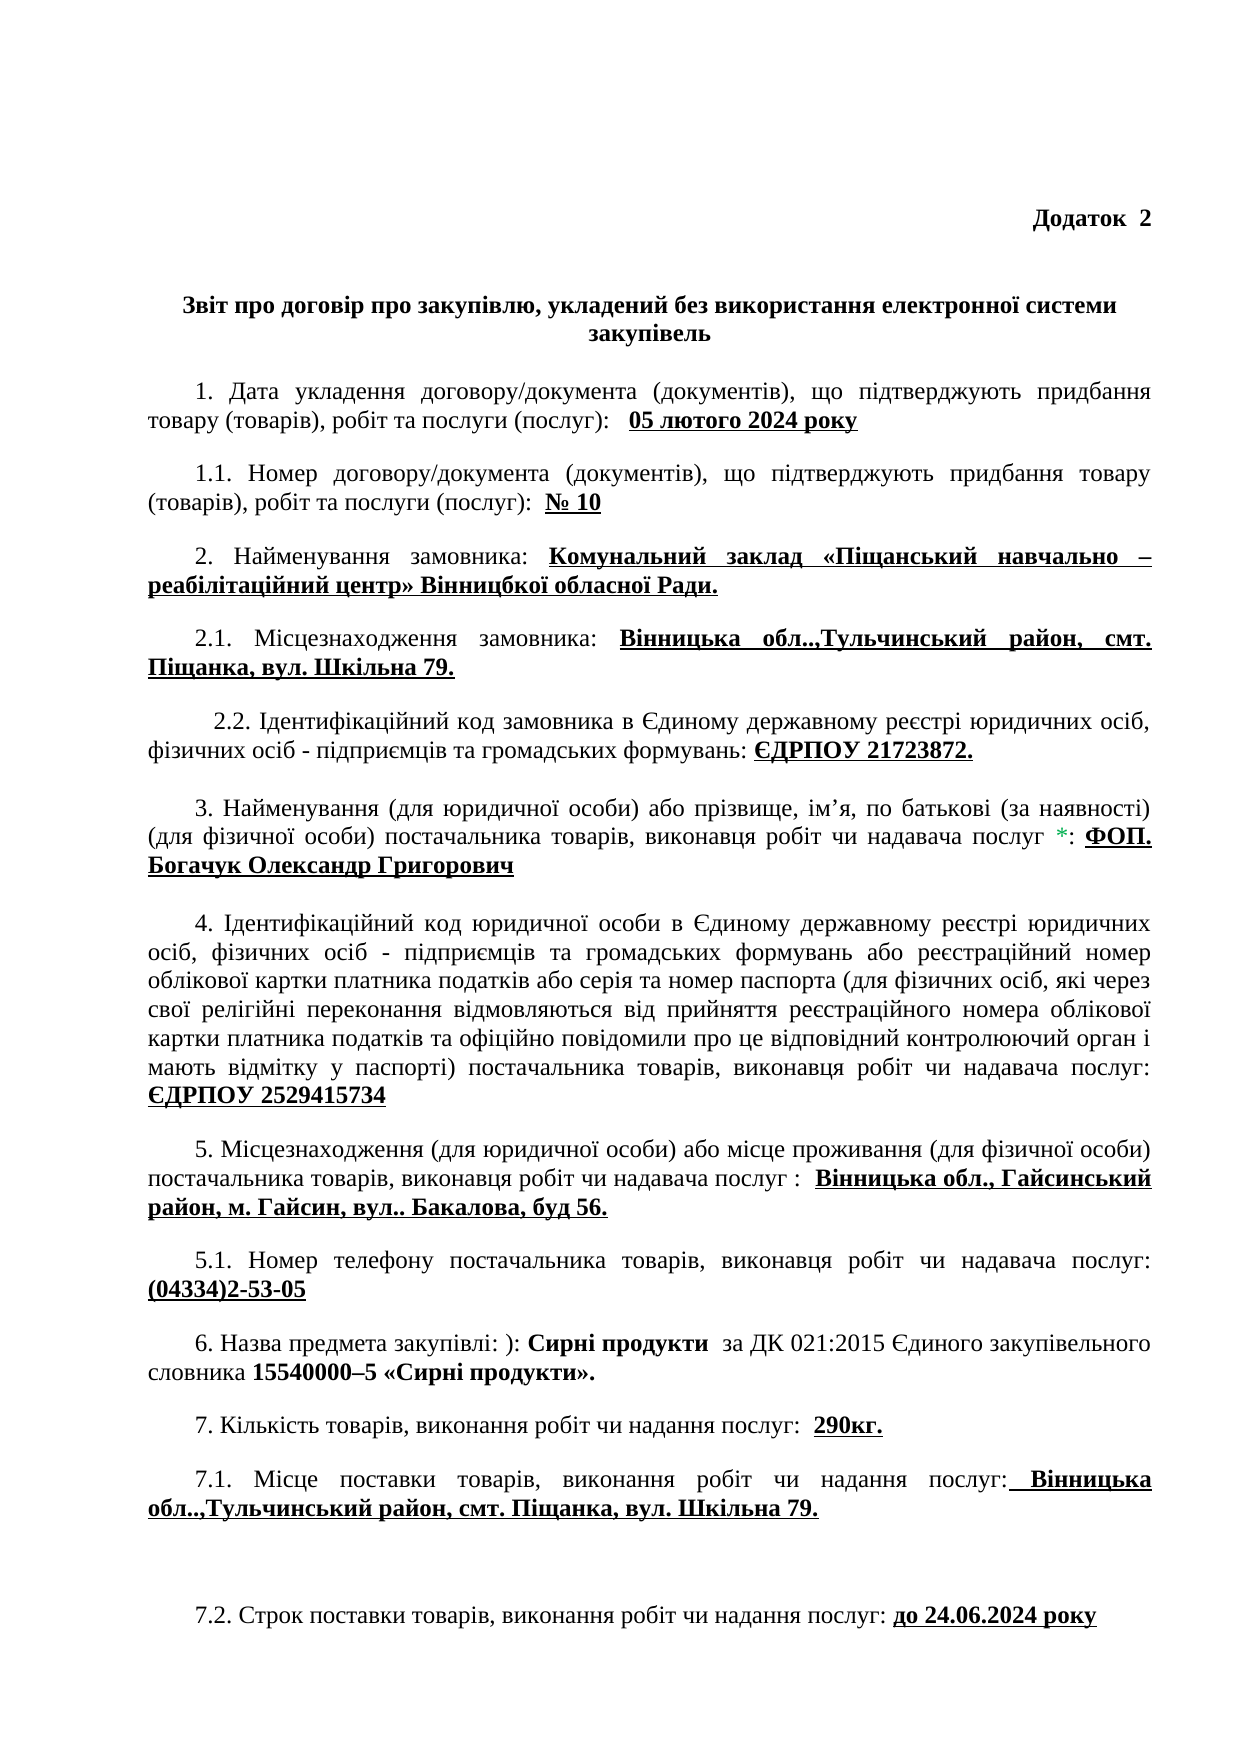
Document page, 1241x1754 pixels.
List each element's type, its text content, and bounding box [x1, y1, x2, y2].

text 4. Ідентифікаційний код юридичної особи в Єдиному державному реєстрі юридичних осіб, фізичних осіб - підприємців та громадських формувань або реєстраційний номер облікової картки платника податків або серія та номер паспорта (для фізичних осіб, які через свої релігійні переконання відмовляються від прийняття реєстраційного номера облікової картки платника податків та офіційно повідомили про це відповідний контролюючий орган і мають відмітку у паспорті) постачальника товарів, виконавця робіт чи надавача послуг: ЄДРПОУ 2529415734 [148, 908, 1152, 1109]
text 5.1. Номер телефону постачальника товарів, виконавця робіт чи надавача послуг: (04334)2-53-05 [148, 1246, 1152, 1303]
text 3. Найменування (для юридичної особи) або прізвище, ім’я, по батькові (за наявності) (для фізичної особи) постачальника товарів, виконавця робіт чи надавача послуг *: ФОП. Богачук Олександр Григорович [148, 793, 1152, 879]
text 7.2. Строк поставки товарів, виконання робіт чи надання послуг: до 24.06.2024 року [148, 1601, 1152, 1629]
text 2. Найменування замовника: Комунальний заклад «Піщанський навчально – реабілітаційний центр» Вінницбкої обласної Ради. [148, 541, 1152, 598]
text Додаток 2 [148, 203, 1152, 232]
text 1.1. Номер договору/документа (документів), що підтверджують придбання товару (товарів), робіт та послуги (послуг): № 10 [148, 458, 1152, 516]
text 2.1. Місцезнаходження замовника: Вінницька обл..,Тульчинський район, смт. Піщанка, вул. Шкільна 79. [148, 623, 1152, 681]
text 5. Місцезнаходження (для юридичної особи) або місце проживання (для фізичної особи) постачальника товарів, виконавця робіт чи надавача послуг : Вінницька обл., Гайсинський район, м. Гайсин, вул.. Бакалова, буд 56. [148, 1134, 1152, 1221]
text Звіт про договір про закупівлю, укладений без використання електронної системи закупівель [148, 290, 1152, 347]
text 7.1. Місце поставки товарів, виконання робіт чи надання послуг: Вінницька обл..,Тульчинський район, смт. Піщанка, вул. Шкільна 79. [148, 1464, 1152, 1522]
text 7. Кількість товарів, виконання робіт чи надання послуг: 290кг. [148, 1411, 1152, 1439]
text 2.2. Ідентифікаційний код замовника в Єдиному державному реєстрі юридичних осіб, фізичних осіб - підприємців та громадських формувань: ЄДРПОУ 21723872. [148, 706, 1152, 763]
text 6. Назва предмета закупівлі: ): Сирні продукти за ДК 021:2015 Єдиного закупівельного словника 15540000–5 «Сирні продукти». [148, 1328, 1152, 1386]
text 1. Дата укладення договору/документа (документів), що підтверджують придбання товару (товарів), робіт та послуги (послуг): 05 лютого 2024 року [148, 376, 1152, 433]
